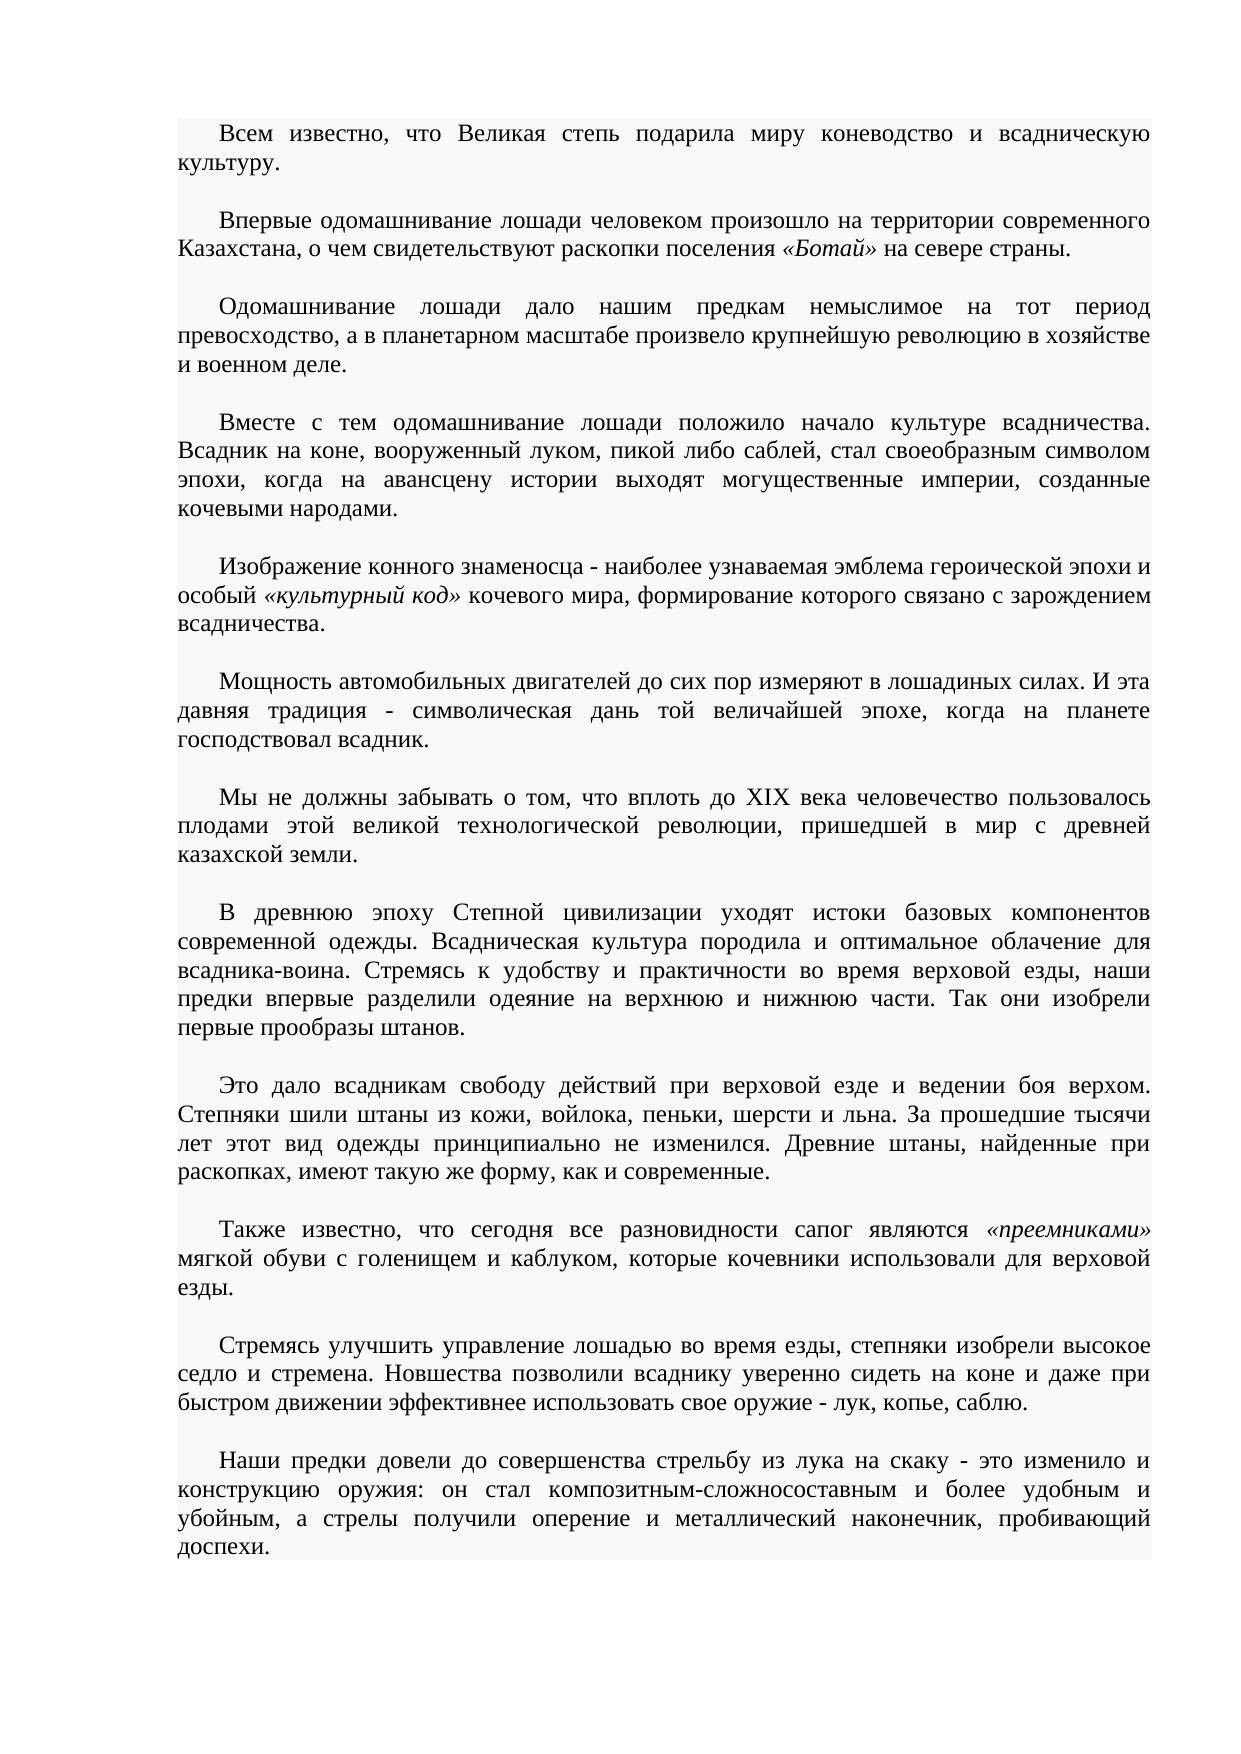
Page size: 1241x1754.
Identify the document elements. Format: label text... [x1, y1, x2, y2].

text Наши предки довели до совершенства стрельбу из лука на скаку - это изменило и конструкцию оружия: он стал композитным-сложносоставным и более удобным и убойным, а стрелы получили оперение и металлический наконечник, пробивающий доспехи. [177, 1445, 1152, 1560]
text Изображение конного знаменосца - наиболее узнаваемая эмблема героической эпохи и особый «культурный код» кочевого мира, формирование которого связано с зарождением всадничества. [177, 551, 1152, 637]
text Впервые одомашнивание лошади человеком произошло на территории современного Казахстана, о чем свидетельствуют раскопки поселения «Ботай» на севере страны. [177, 205, 1152, 262]
text Это дало всадникам свободу действий при верховой езде и ведении боя верхом. Степняки шили штаны из кожи, войлока, пеньки, шерсти и льна. За прошедшие тысячи лет этот вид одежды принципиально не изменился. Древние штаны, найденные при раскопках, имеют такую же форму, как и современные. [177, 1070, 1152, 1185]
text В древнюю эпоху Степной цивилизации уходят истоки базовых компонентов современной одежды. Всадническая культура породила и оптимальное облачение для всадника-воина. Стремясь к удобству и практичности во время верховой езды, наши предки впервые разделили одеяние на верхнюю и нижнюю части. Так они изобрели первые прообразы штанов. [177, 897, 1152, 1041]
text Стремясь улучшить управление лошадью во время езды, степняки изобрели высокое седло и стремена. Новшества позволили всаднику уверенно сидеть на коне и даже при быстром движении эффективнее использовать свое оружие - лук, копье, саблю. [177, 1330, 1152, 1416]
text Мы не должны забывать о том, что вплоть до XIX века человечество пользовалось плодами этой великой технологической революции, пришедшей в мир с древней казахской земли. [177, 782, 1152, 868]
text Всем известно, что Великая степь подарила миру коневодство и всадническую культуру. [177, 118, 1152, 176]
text Вместе с тем одомашнивание лошади положило начало культуре всадничества. Всадник на коне, вооруженный луком, пикой либо саблей, стал своеобразным символом эпохи, когда на авансцену истории выходят могущественные империи, созданные кочевыми народами. [177, 407, 1152, 522]
text Также известно, что сегодня все разновидности сапог являются «преемниками» мягкой обуви с голенищем и каблуком, которые кочевники использовали для верховой езды. [177, 1214, 1152, 1301]
text Одомашнивание лошади дало нашим предкам немыслимое на тот период превосходство, а в планетарном масштабе произвело крупнейшую революцию в хозяйстве и военном деле. [177, 291, 1152, 378]
text Мощность автомобильных двигателей до сих пор измеряют в лошадиных силах. И эта давняя традиция - символическая дань той величайшей эпохе, когда на планете господствовал всадник. [177, 666, 1152, 753]
